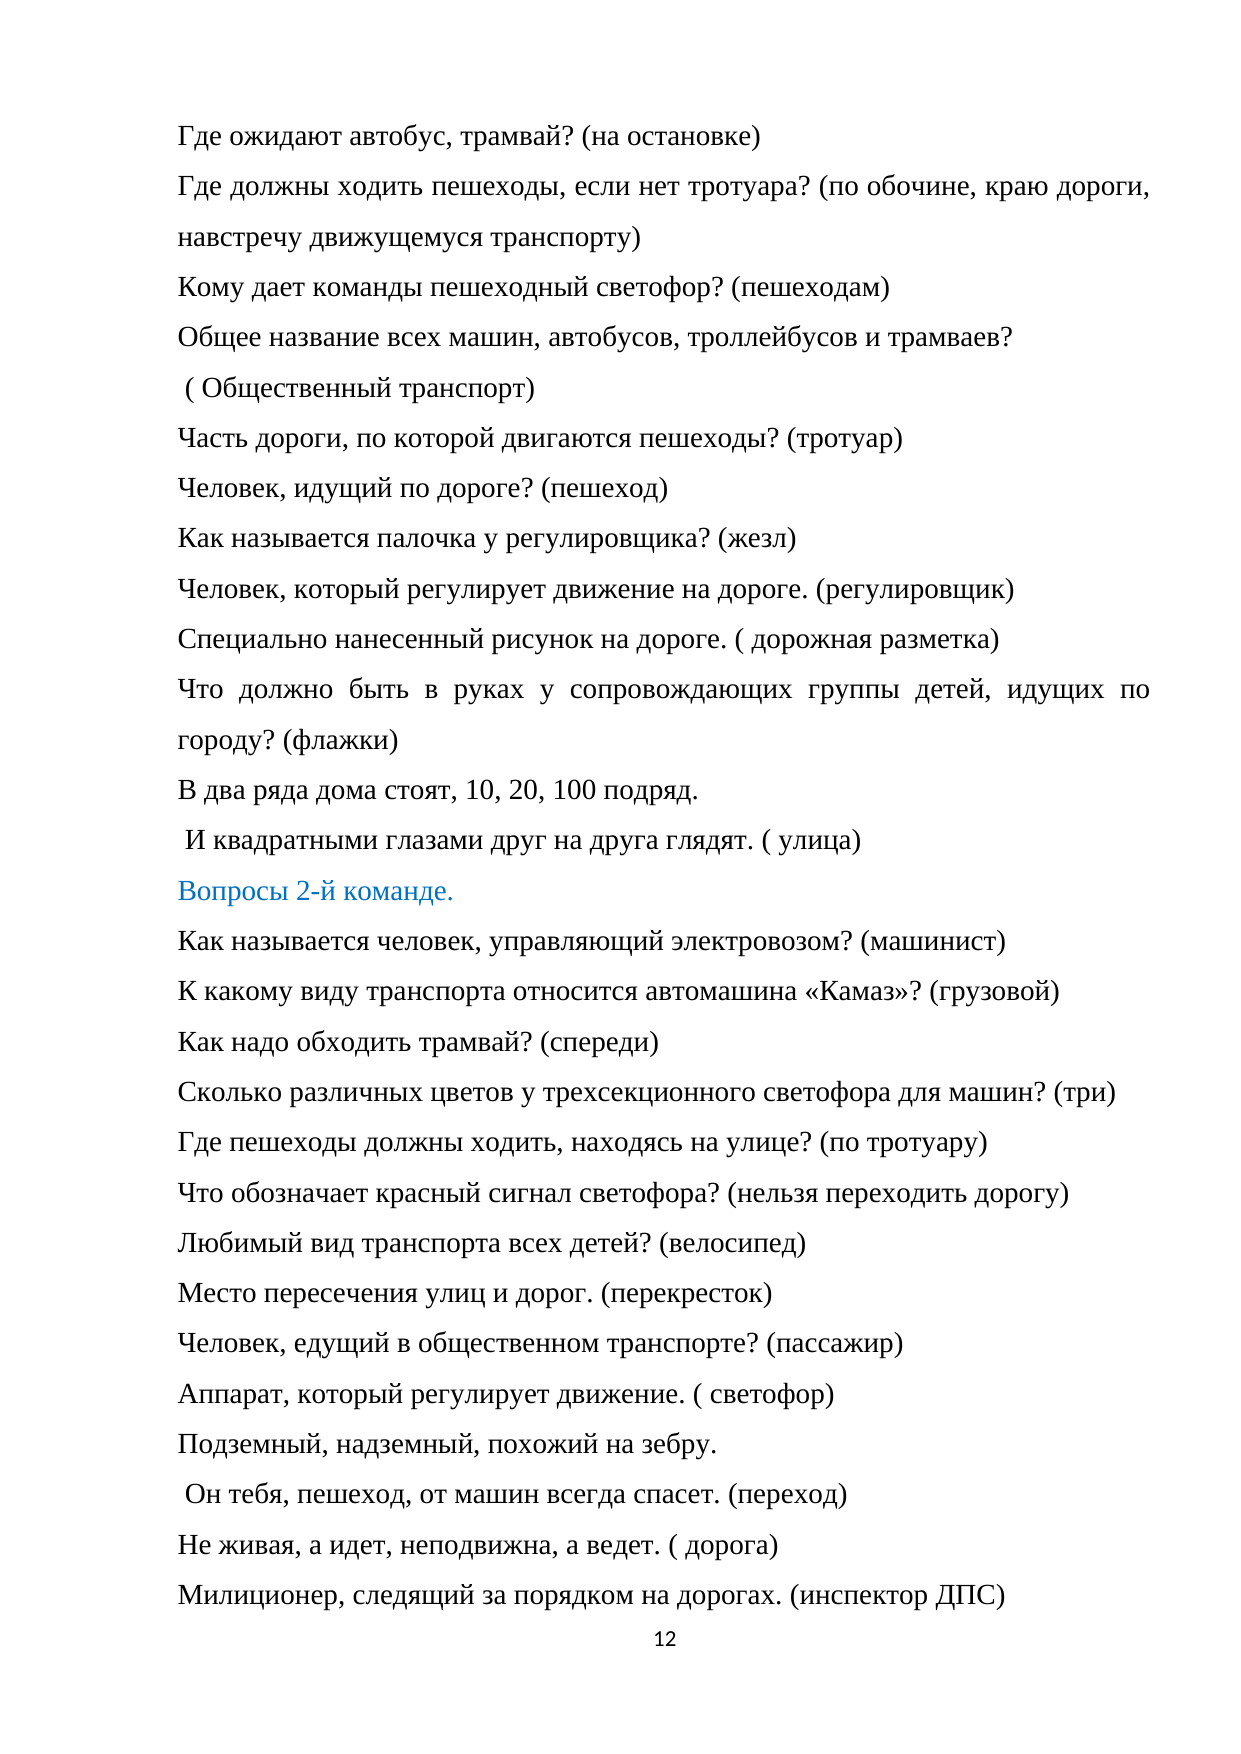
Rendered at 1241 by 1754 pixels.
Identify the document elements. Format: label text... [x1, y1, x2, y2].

text Аппарат, который регулирует движение. ( светофор) [177, 1376, 1152, 1409]
text Что должно быть в руках у сопровождающих группы детей, идущих по городу? (флажки) [177, 672, 1152, 755]
text Он тебя, пешеход, от машин всегда спасет. (переход) [177, 1477, 1152, 1510]
text Часть дороги, по которой двигаются пешеходы? (тротуар) [177, 420, 1152, 453]
text Не живая, а идет, неподвижна, а ведет. ( дорога) [177, 1527, 1152, 1560]
text Как называется палочка у регулировщика? (жезл) [177, 521, 1152, 554]
text Человек, едущий в общественном транспорте? (пассажир) [177, 1326, 1152, 1359]
text Место пересечения улиц и дорог. (перекресток) [177, 1275, 1152, 1309]
text Кому дает команды пешеходный светофор? (пешеходам) [177, 269, 1152, 303]
text Человек, идущий по дороге? (пешеход) [177, 470, 1152, 504]
text К какому виду транспорта относится автомашина «Камаз»? (грузовой) [177, 973, 1152, 1007]
text Где пешеходы должны ходить, находясь на улице? (по тротуару) [177, 1124, 1152, 1158]
text Где ожидают автобус, трамвай? (на остановке) [177, 118, 1152, 152]
text Милиционер, следящий за порядком на дорогах. (инспектор ДПС) [177, 1577, 1152, 1611]
text В два ряда дома стоят, 10, 20, 100 подряд. [177, 772, 1152, 806]
text Общее название всех машин, автобусов, троллейбусов и трамваев? [177, 319, 1152, 353]
text Человек, который регулирует движение на дороге. (регулировщик) [177, 571, 1152, 604]
text Как надо обходить трамвай? (спереди) [177, 1024, 1152, 1057]
text Как называется человек, управляющий электровозом? (машинист) [177, 923, 1152, 957]
text Что обозначает красный сигнал светофора? (нельзя переходить дорогу) [177, 1175, 1152, 1208]
text Где должны ходить пешеходы, если нет тротуара? (по обочине, краю дороги, навстречу движущемуся транспорту) [177, 168, 1152, 252]
text Подземный, надземный, похожий на зебру. [177, 1426, 1152, 1460]
text Вопросы 2-й команде. [177, 873, 1152, 906]
text ( Общественный транспорт) [177, 370, 1152, 403]
text И квадратными глазами друг на друга глядят. ( улица) [177, 822, 1152, 856]
text Специально нанесенный рисунок на дороге. ( дорожная разметка) [177, 621, 1152, 655]
text Сколько различных цветов у трехсекционного светофора для машин? (три) [177, 1074, 1152, 1108]
text Любимый вид транспорта всех детей? (велосипед) [177, 1225, 1152, 1258]
